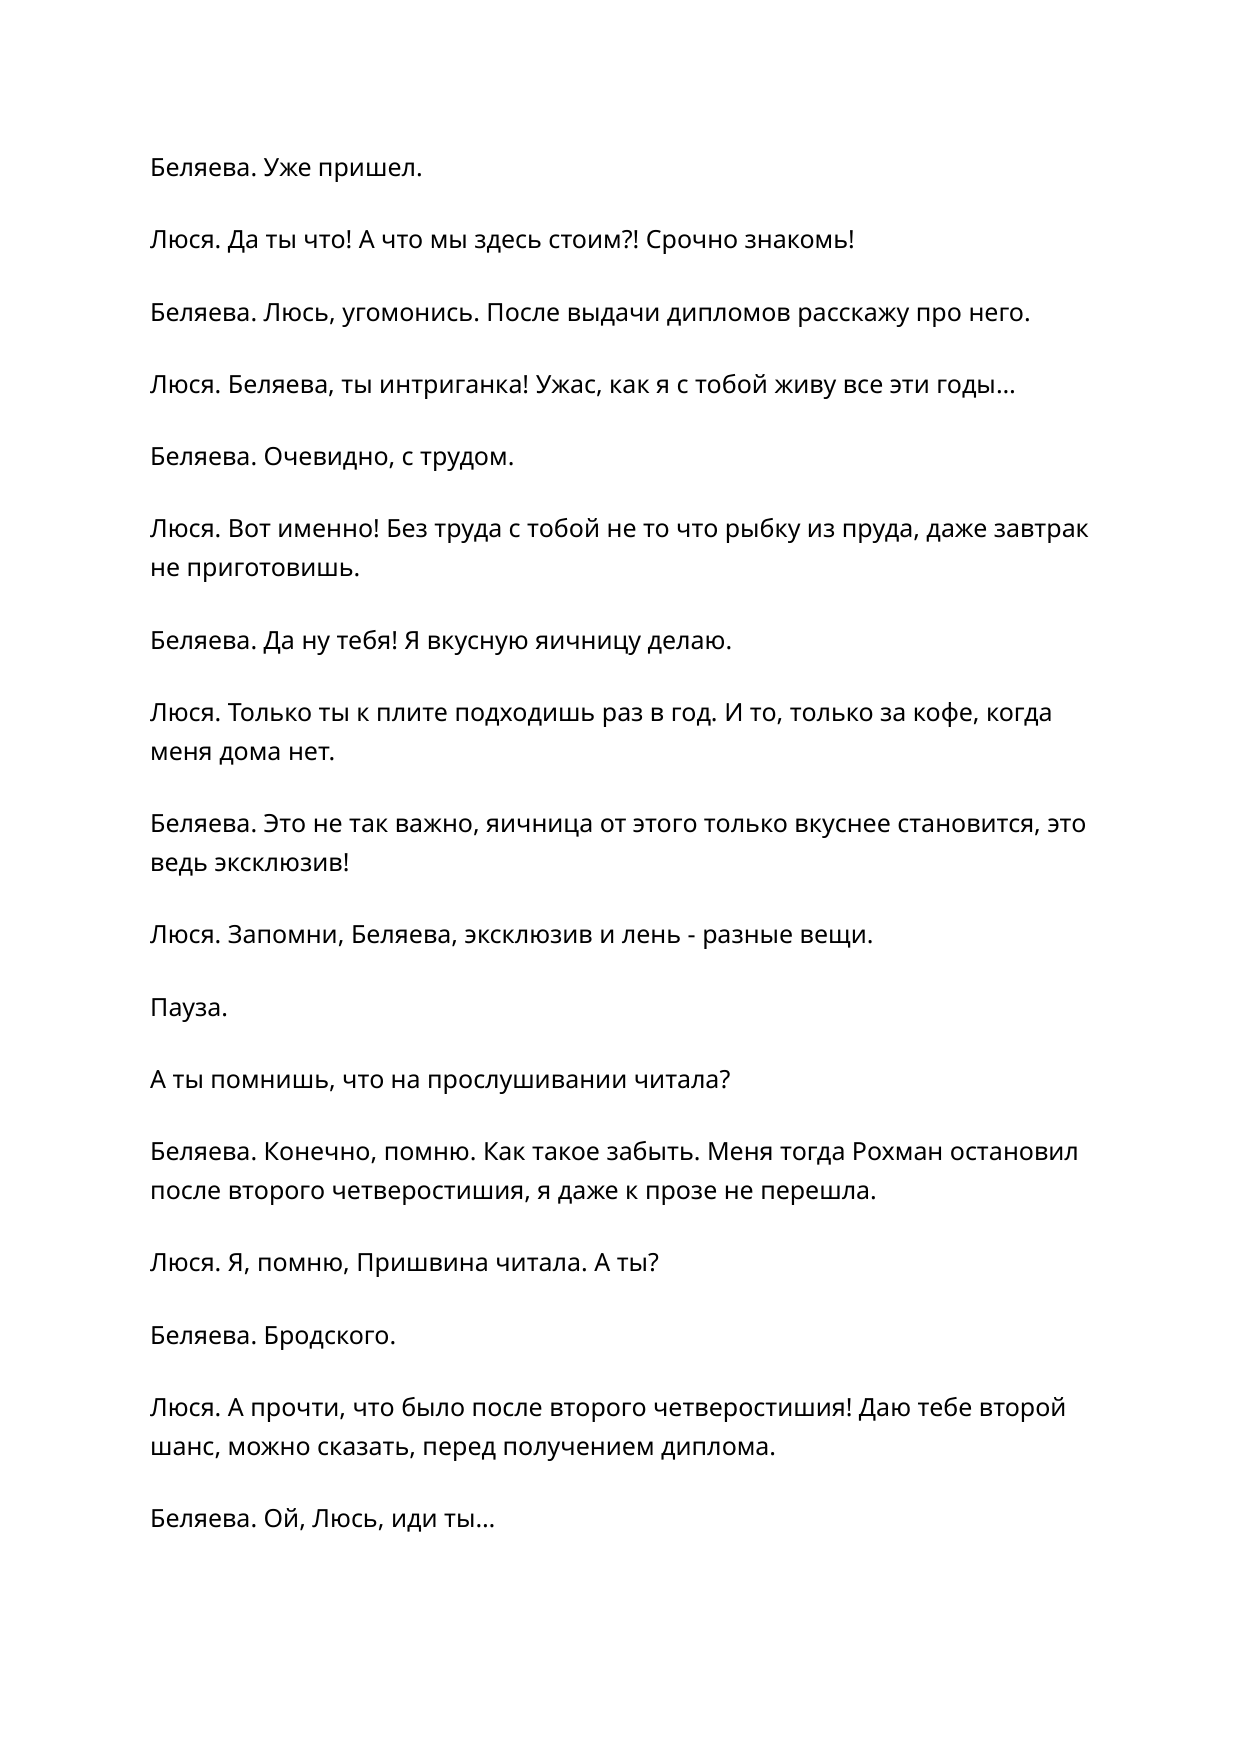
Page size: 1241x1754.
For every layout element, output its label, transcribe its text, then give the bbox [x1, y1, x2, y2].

text Беляева. Бродского. [150, 1317, 1090, 1351]
text Беляева. Очевидно, с трудом. [150, 439, 1090, 473]
text Беляева. Это не так важно, яичница от этого только вкуснее становится, это ведь эксклюзив! [150, 806, 1090, 879]
text Беляева. Люсь, угомонись. После выдачи дипломов расскажу про него. [150, 294, 1090, 328]
text Люся. Беляева, ты интриганка! Ужас, как я с тобой живу все эти годы… [150, 367, 1090, 401]
text Люся. Вот именно! Без труда с тобой не то что рыбку из пруда, даже завтрак не приготовишь. [150, 511, 1090, 584]
text Люся. Я, помню, Пришвина читала. А ты? [150, 1245, 1090, 1279]
text А ты помнишь, что на прослушивании читала? [150, 1062, 1090, 1096]
text Беляева. Уже пришел. [150, 150, 1090, 184]
text Беляева. Ой, Люсь, иди ты… [150, 1501, 1090, 1535]
text Люся. Только ты к плите подходишь раз в год. И то, только за кофе, когда меня дома нет. [150, 694, 1090, 768]
text Беляева. Конечно, помню. Как такое забыть. Меня тогда Рохман остановил после второго четверостишия, я даже к прозе не перешла. [150, 1134, 1090, 1207]
text Беляева. Да ну тебя! Я вкусную яичницу делаю. [150, 622, 1090, 656]
text Люся. Да ты что! А что мы здесь стоим?! Срочно знакомь! [150, 222, 1090, 256]
text Люся. А прочти, что было после второго четверостишия! Даю тебе второй шанс, можно сказать, перед получением диплома. [150, 1389, 1090, 1463]
text Пауза. [150, 989, 1090, 1023]
text Люся. Запомни, Беляева, эксклюзив и лень - разные вещи. [150, 917, 1090, 951]
